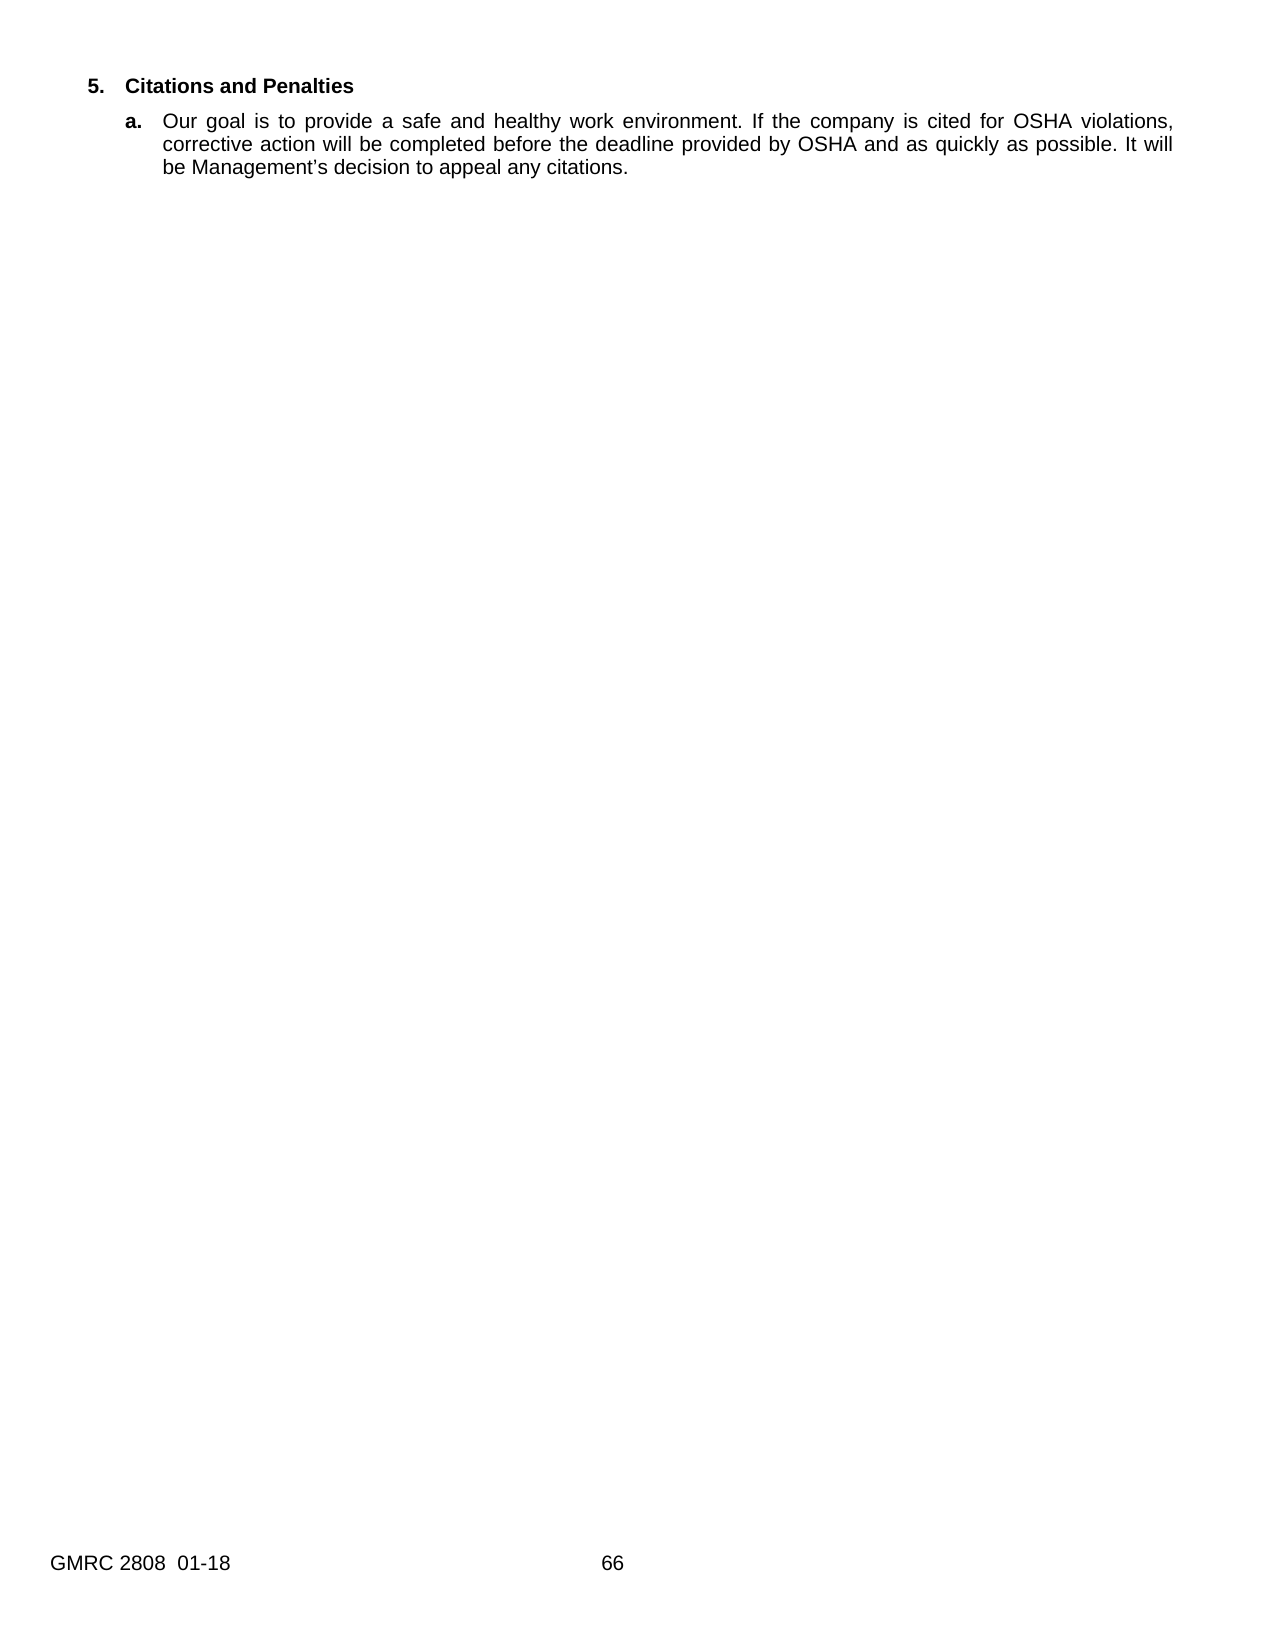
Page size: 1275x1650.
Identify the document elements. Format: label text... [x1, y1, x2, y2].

text a. Our goal is to provide a safe and healthy work environment. If the company is cited for OSHA violations, corrective action will be completed before the deadline provided by OSHA and as quickly as possible. It will be Management’s decision to appeal any citations. [125, 110, 1175, 179]
text 5. Citations and Penalties [87, 75, 1175, 98]
